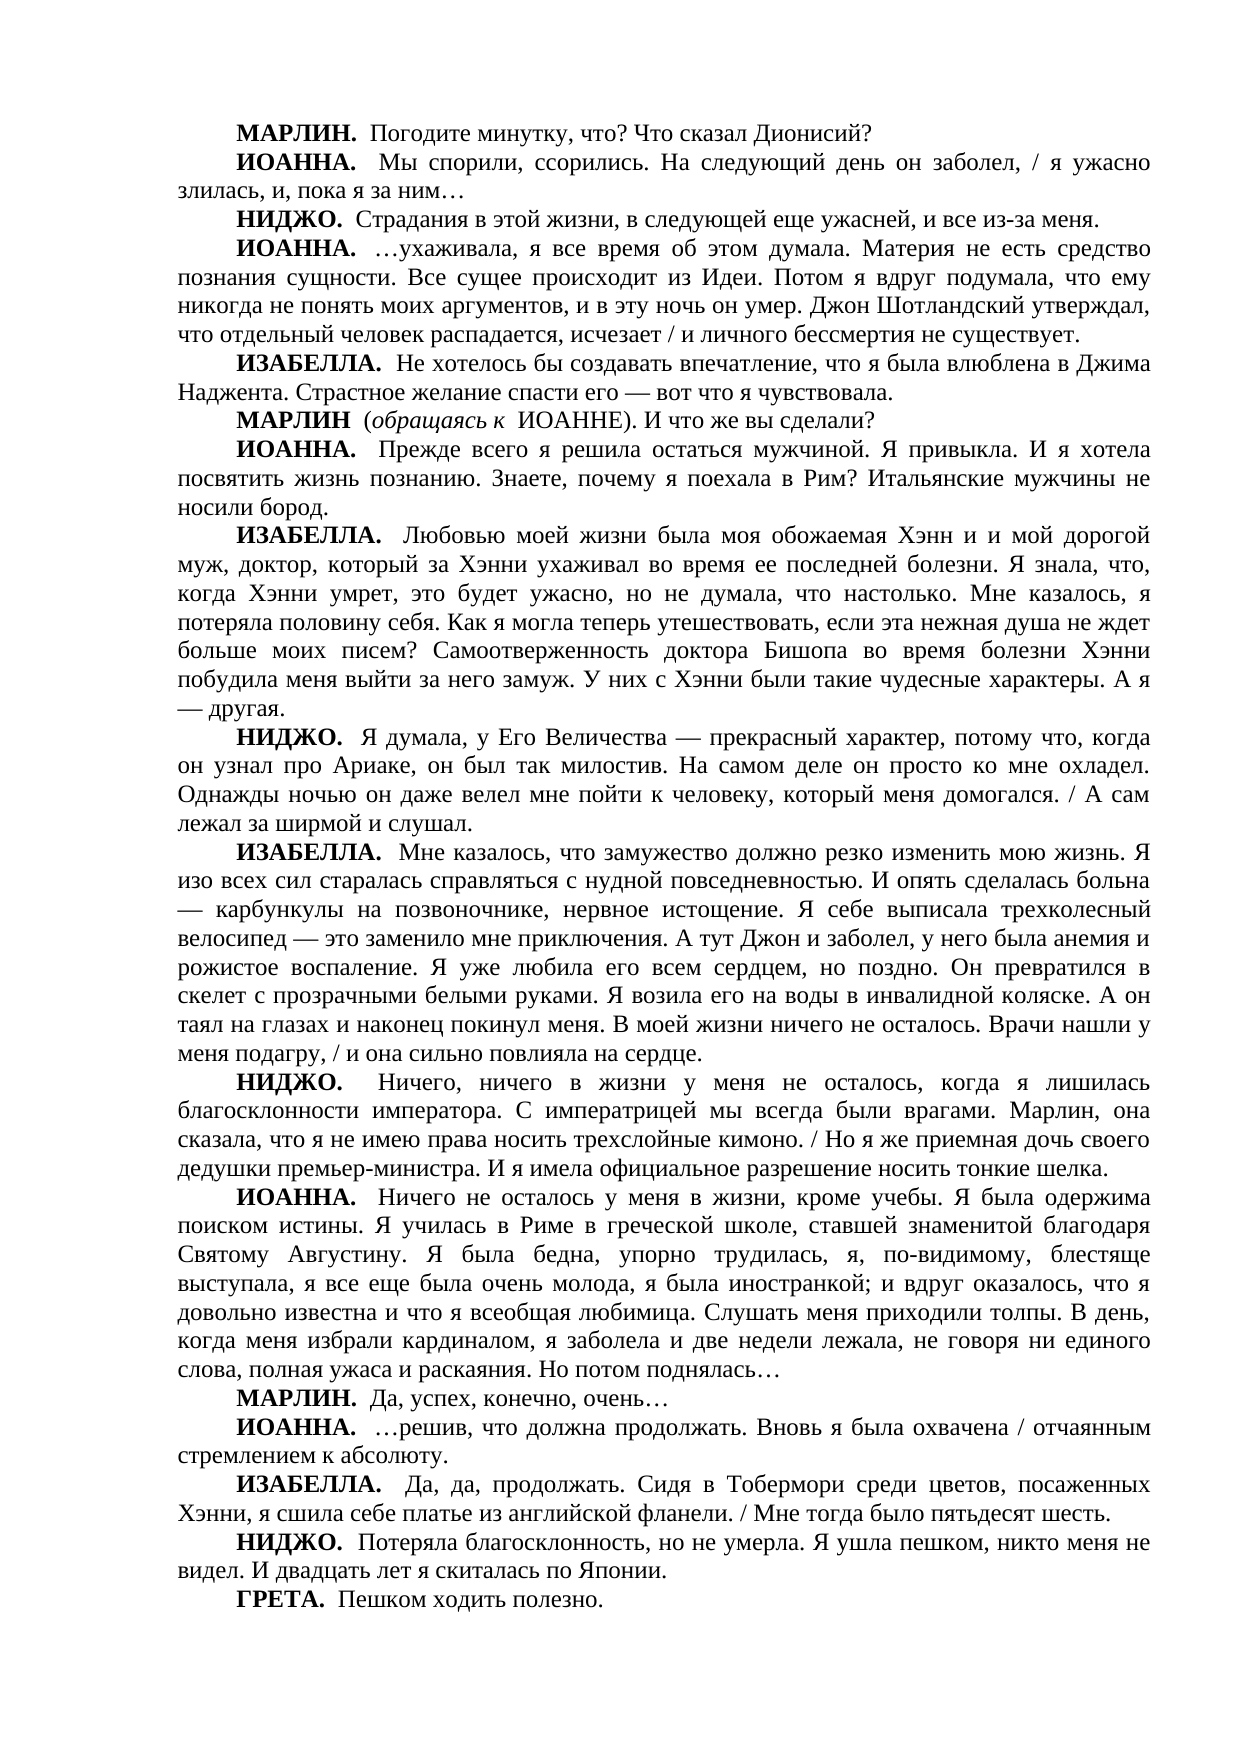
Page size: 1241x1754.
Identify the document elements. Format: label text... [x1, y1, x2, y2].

text ИОАННА. Ничего не осталось у меня в жизни, кроме учебы. Я была одержима поиском истины. Я училась в Риме в греческой школе, ставшей знаменитой благодаря Святому Августину. Я была бедна, упорно трудилась, я, по-видимому, блестяще выступала, я все еще была очень молода, я была иностранкой; и вдруг оказалось, что я довольно известна и что я всеобщая любимица. Слушать меня приходили толпы. В день, когда меня избрали кардиналом, я заболела и две недели лежала, не говоря ни единого слова, полная ужаса и раскаяния. Но потом поднялась… [177, 1182, 1152, 1383]
text МАРЛИН. Погодите минутку, что? Что сказал Дионисий? [177, 118, 1152, 147]
text ИОАННА. Прежде всего я решила остаться мужчиной. Я привыкла. И я хотела посвятить жизнь познанию. Знаете, почему я поехала в Рим? Итальянские мужчины не носили бород. [177, 434, 1152, 521]
text ИЗАБЕЛЛА. Да, да, продолжать. Сидя в Тобермори среди цветов, посаженных Хэнни, я сшила себе платье из английской фланели. / Мне тогда было пятьдесят шесть. [177, 1469, 1152, 1527]
text МАРЛИН. Да, успех, конечно, очень… [177, 1383, 1152, 1412]
text ИЗАБЕЛЛА. Мне казалось, что замужество должно резко изменить мою жизнь. Я изо всех сил старалась справляться с нудной повседневностью. И опять сделалась больна — карбункулы на позвоночнике, нервное истощение. Я себе выписала трехколесный велосипед — это заменило мне приключения. А тут Джон и заболел, у него была анемия и рожистое воспаление. Я уже любила его всем сердцем, но поздно. Он превратился в скелет с прозрачными белыми руками. Я возила его на воды в инвалидной коляске. А он таял на глазах и наконец покинул меня. В моей жизни ничего не осталось. Врачи нашли у меня подагру, / и она сильно повлияла на сердце. [177, 837, 1152, 1067]
text НИДЖО. Я думала, у Его Величества — прекрасный характер, потому что, когда он узнал про Ариаке, он был так милостив. На самом деле он просто ко мне охладел. Однажды ночью он даже велел мне пойти к человеку, который меня домогался. / А сам лежал за ширмой и слушал. [177, 722, 1152, 837]
text НИДЖО. Страдания в этой жизни, в следующей еще ужасней, и все из-за меня. [177, 204, 1152, 233]
text НИДЖО. Ничего, ничего в жизни у меня не осталось, когда я лишилась благосклонности императора. С императрицей мы всегда были врагами. Марлин, она сказала, что я не имею права носить трехслойные кимоно. / Но я же приемная дочь своего дедушки премьер-министра. И я имела официальное разрешение носить тонкие шелка. [177, 1067, 1152, 1182]
text ГРЕТА. Пешком ходить полезно. [177, 1584, 1152, 1613]
text ИОАННА. …ухаживала, я все время об этом думала. Материя не есть средство познания сущности. Все сущее происходит из Идеи. Потом я вдруг подумала, что ему никогда не понять моих аргументов, и в эту ночь он умер. Джон Шотландский утверждал, что отдельный человек распадается, исчезает / и личного бессмертия не существует. [177, 233, 1152, 348]
text ИЗАБЕЛЛА. Не хотелось бы создавать впечатление, что я была влюблена в Джима Наджента. Страстное желание спасти его — вот что я чувствовала. [177, 348, 1152, 406]
text ИОАННА. …решив, что должна продолжать. Вновь я была охвачена / отчаянным стремлением к абсолюту. [177, 1412, 1152, 1469]
text НИДЖО. Потеряла благосклонность, но не умерла. Я ушла пешком, никто меня не видел. И двадцать лет я скиталась по Японии. [177, 1527, 1152, 1584]
text МАРЛИН (обращаясь к ИОАННЕ). И что же вы сделали? [177, 406, 1152, 434]
text ИЗАБЕЛЛА. Любовью моей жизни была моя обожаемая Хэнн и и мой дорогой муж, доктор, который за Хэнни ухаживал во время ее последней болезни. Я знала, что, когда Хэнни умрет, это будет ужасно, но не думала, что настолько. Мне казалось, я потеряла половину себя. Как я могла теперь утешествовать, если эта нежная душа не ждет больше моих писем? Самоотверженность доктора Бишопа во время болезни Хэнни побудила меня выйти за него замуж. У них с Хэнни были такие чудесные характеры. А я — другая. [177, 521, 1152, 722]
text ИОАННА. Мы спорили, ссорились. На следующий день он заболел, / я ужасно злилась, и, пока я за ним… [177, 147, 1152, 204]
